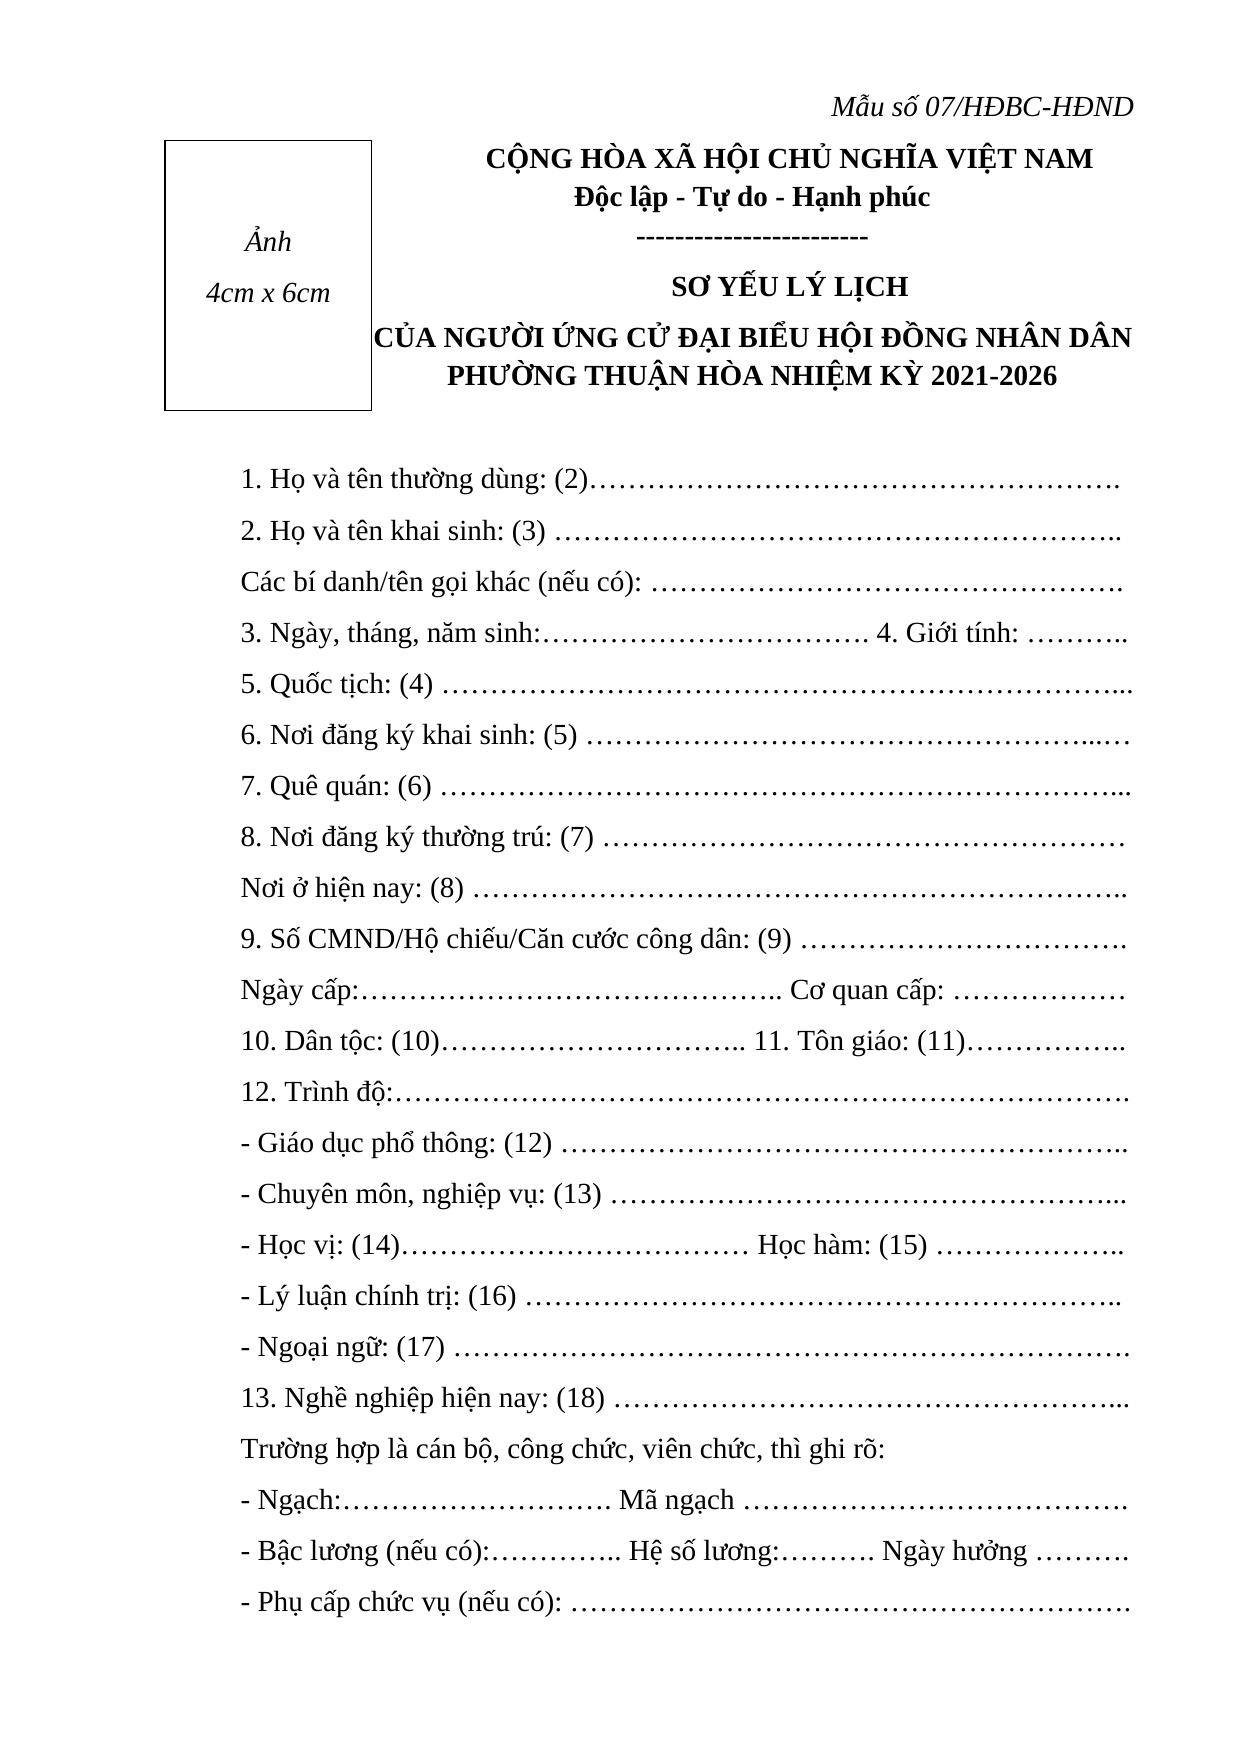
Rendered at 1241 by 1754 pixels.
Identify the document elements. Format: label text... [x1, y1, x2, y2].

text 13. Nghề nghiệp hiện nay: (18) ……………………………………………... [165, 1380, 1134, 1414]
text 6. Nơi đăng ký khai sinh: (5) ……………………………………………...… [165, 717, 1134, 750]
text - Chuyên môn, nghiệp vụ: (13) ……………………………………………... [165, 1176, 1134, 1210]
text 9. Số CMND/Hộ chiếu/Căn cước công dân: (9) ……………………………. [165, 921, 1134, 954]
text 7. Quê quán: (6) ……………………………………………………………... [165, 768, 1134, 801]
text Mẫu số 07/HĐBC-HĐND [165, 89, 1134, 122]
text 2. Họ và tên khai sinh: (3) ………………………………………………….. [165, 513, 1134, 546]
table_header CỘNG HÒA XÃ HỘI CHỦ NGHĨA VIỆT NAM Độc lập - Tự do - Hạnh phúc ------------------------ SƠ YẾU LÝ LỊCH CỦA NGƯỜI ỨNG CỬ ĐẠI BIỂU HỘI ĐỒNG NHÂN DÂN PHƯỜNG THUẬN HÒA NHIỆM KỲ 2021-2026 [372, 140, 1133, 409]
text 1. Họ và tên thường dùng: (2)………………………………………………. [165, 462, 1134, 495]
text 10. Dân tộc: (10)………………………….. 11. Tôn giáo: (11)…………….. [165, 1023, 1134, 1057]
text - Ngoại ngữ: (17) ……………………………………………………………. [165, 1329, 1134, 1363]
text 8. Nơi đăng ký thường trú: (7) ……………………………………………… [165, 819, 1134, 852]
text - Học vị: (14)……………………………… Học hàm: (15) ……………….. [165, 1227, 1134, 1261]
text - Phụ cấp chức vụ (nếu có): …………………………………………………. [165, 1584, 1134, 1618]
text - Ngạch:………………………. Mã ngạch …………………………………. [165, 1482, 1134, 1516]
text - Giáo dục phổ thông: (12) ………………………………………………….. [165, 1125, 1134, 1159]
text Nơi ở hiện nay: (8) ………………………………………………………….. [165, 870, 1134, 903]
text Trường hợp là cán bộ, công chức, viên chức, thì ghi rõ: [165, 1431, 1134, 1465]
text Các bí danh/tên gọi khác (nếu có): …………………………………………. [165, 564, 1134, 597]
text 12. Trình độ:…………………………………………………………………. [165, 1074, 1134, 1108]
text 3. Ngày, tháng, năm sinh:……………………………. 4. Giới tính: ……….. [165, 615, 1134, 648]
text - Bậc lương (nếu có):………….. Hệ số lương:………. Ngày hưởng ………. [165, 1533, 1134, 1567]
table_header Ảnh 4cm x 6cm [166, 141, 371, 409]
text 5. Quốc tịch: (4) ……………………………………………………………... [165, 666, 1134, 699]
text - Lý luận chính trị: (16) …………………………………………………….. [165, 1278, 1134, 1312]
text Ngày cấp:…………………………………….. Cơ quan cấp: ……………… [165, 972, 1134, 1006]
